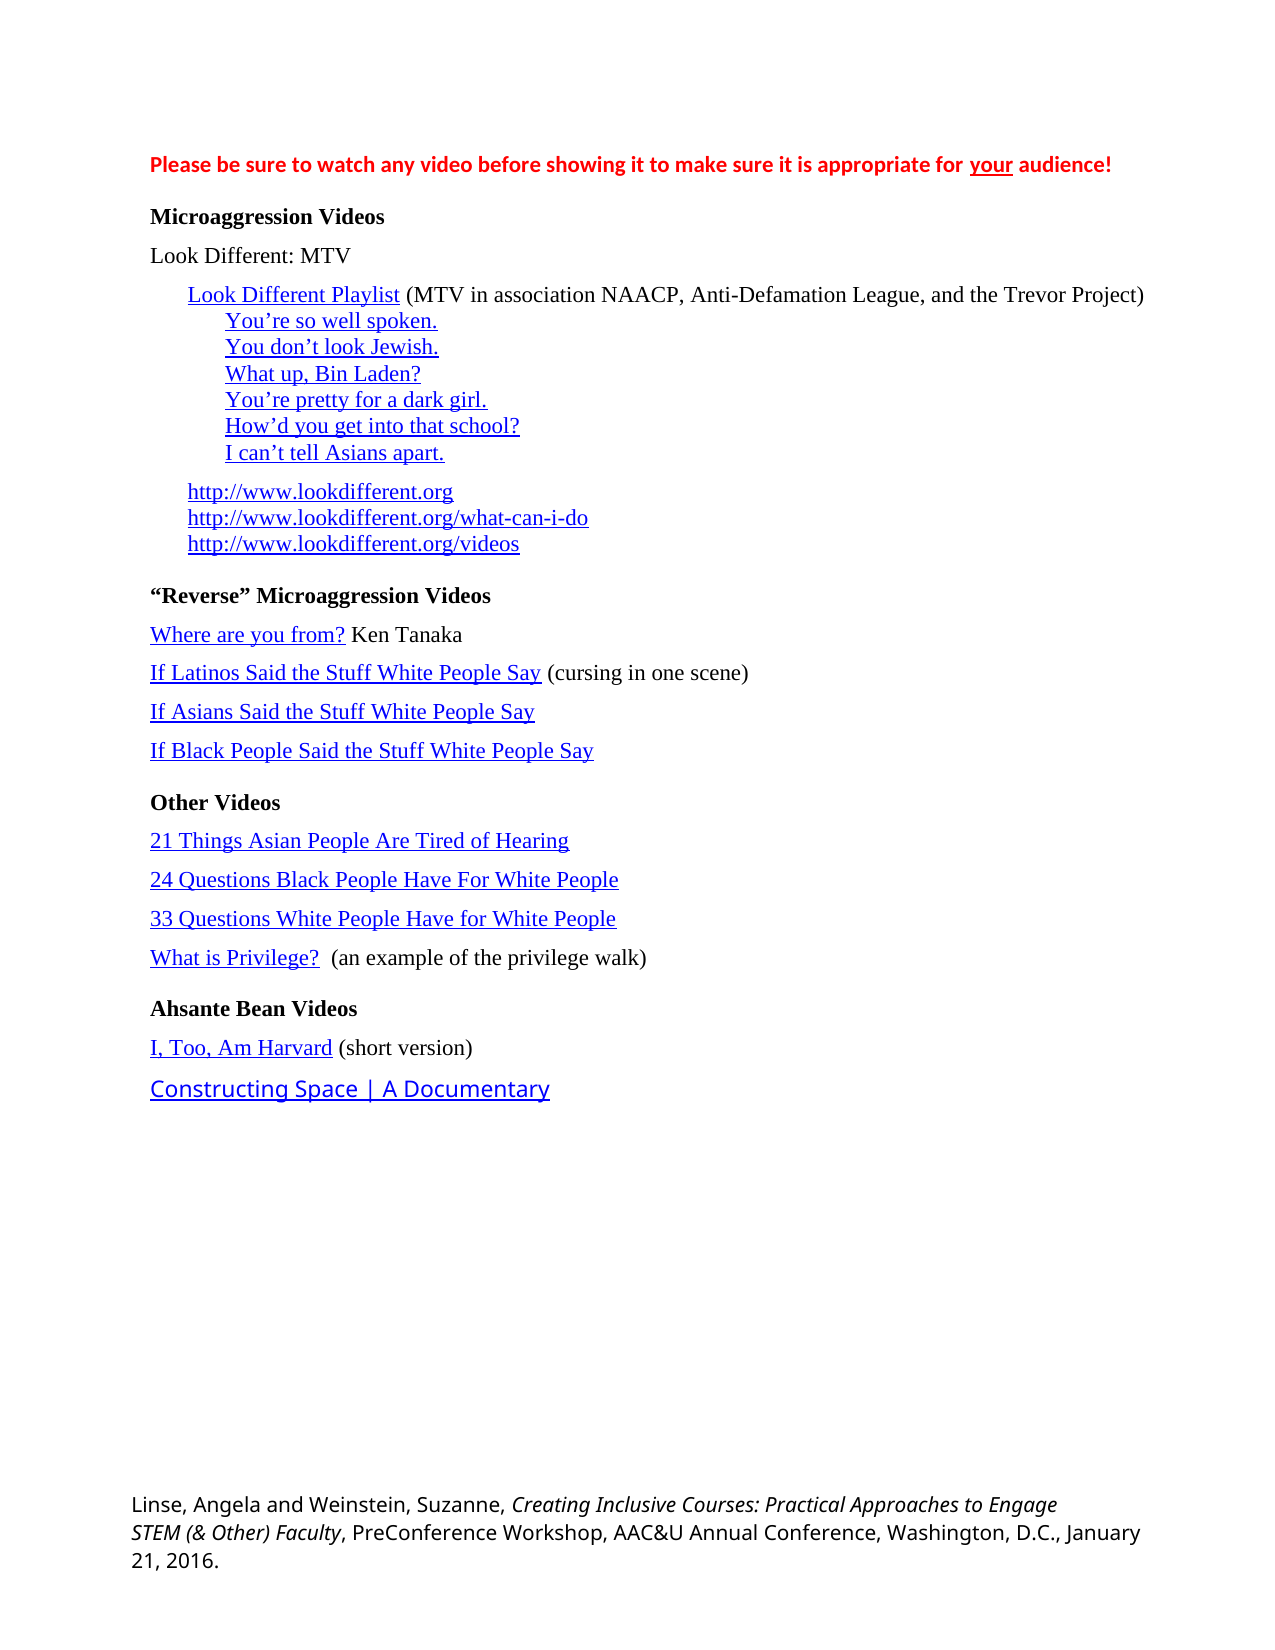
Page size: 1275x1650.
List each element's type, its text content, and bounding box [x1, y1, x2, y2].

text What up, Bin Laden? [225, 360, 1125, 386]
subtitle Microaggression Videos [150, 203, 1125, 229]
text If Black People Said the Stuff White People Say [150, 737, 1125, 763]
text 21 Things Asian People Are Tired of Hearing [150, 827, 1125, 854]
text You’re pretty for a dark girl. [225, 386, 1125, 412]
text How’d you get into that school? [225, 412, 1125, 439]
text What is Privilege? (an example of the privilege walk) [150, 944, 1125, 970]
text I can’t tell Asians apart. [225, 439, 1125, 465]
text Ahsante Bean Videos [150, 995, 1125, 1022]
text If Latinos Said the Stuff White People Say (cursing in one scene) [150, 659, 1125, 686]
text 24 Questions Black People Have For White People [150, 866, 1125, 893]
text Look Different Playlist (MTV in association NAACP, Anti-Defamation League, and the Trevor Project) [187, 281, 1153, 307]
text Where are you from? Ken Tanaka [150, 621, 1125, 647]
text You’re so well spoken. [225, 307, 1125, 333]
text If Asians Said the Stuff White People Say [150, 698, 1125, 725]
text Other Videos [150, 788, 1125, 815]
text 33 Questions White People Have for White People [150, 905, 1125, 931]
text “Reverse” Microaggression Videos [150, 582, 1125, 608]
text You don’t look Jewish. [225, 333, 1125, 360]
text I, Too, Am Harvard (short version) [150, 1034, 1125, 1061]
text Look Different: MTV [150, 242, 1125, 268]
text http://www.lookdifferent.org http://www.lookdifferent.org/what-can-i-do http://www.lookdifferent.org/videos [187, 478, 1125, 557]
text Constructing Space | A Documentary [150, 1073, 1125, 1104]
text Please be sure to watch any video before showing it to make sure it is appropriate for your audience! [150, 150, 1125, 178]
